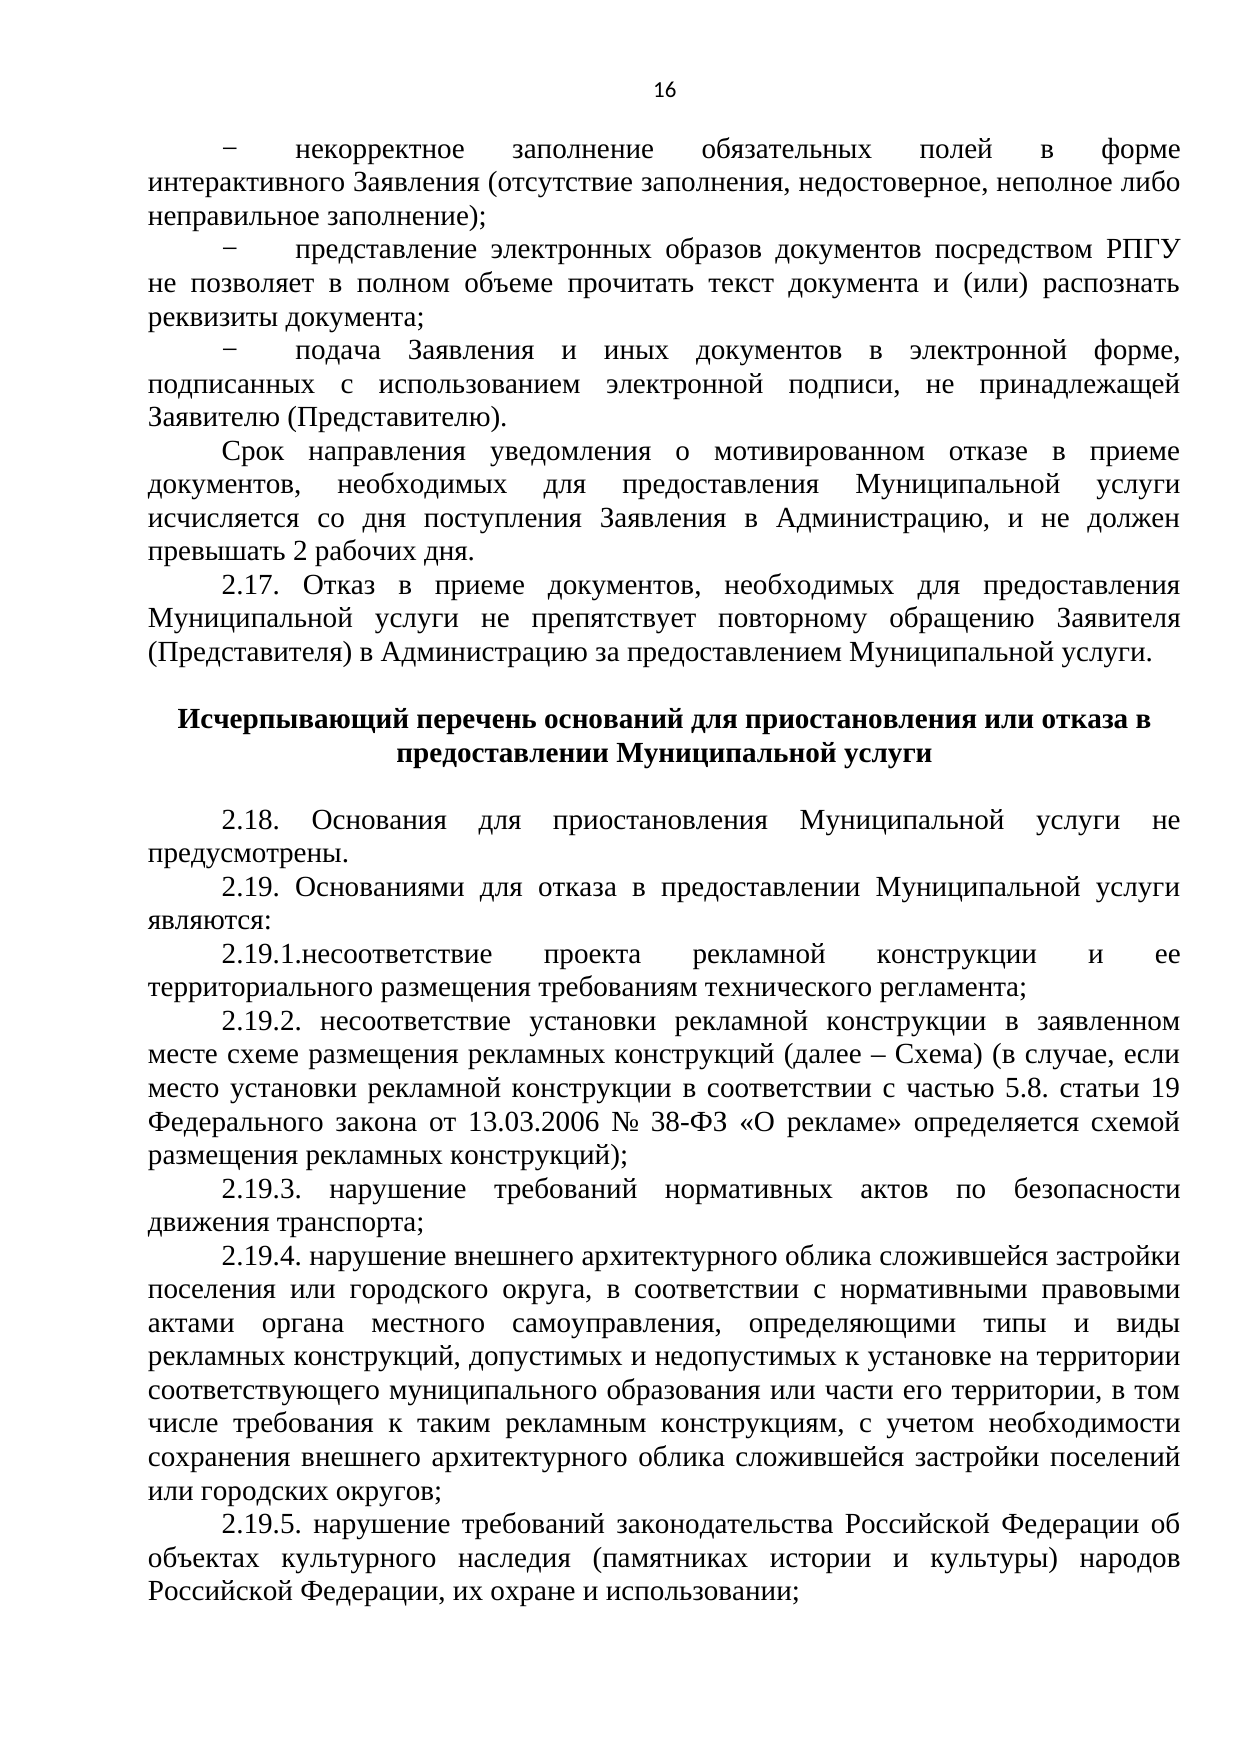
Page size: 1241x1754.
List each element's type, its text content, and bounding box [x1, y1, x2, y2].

text 2.18. Основания для приостановления Муниципальной услуги не предусмотрены. [148, 802, 1181, 869]
text 2.19.3. нарушение требований нормативных актов по безопасности движения транспорта; [148, 1171, 1181, 1238]
text 2.19.4. нарушение внешнего архитектурного облика сложившейся застройки поселения или городского округа, в соответствии с нормативными правовыми актами органа местного самоуправления, определяющими типы и виды рекламных конструкций, допустимых и недопустимых к установке на территории соответствующего муниципального образования или части его территории, в том числе требования к таким рекламным конструкциям, с учетом необходимости сохранения внешнего архитектурного облика сложившейся застройки поселений или городских округов; [148, 1238, 1181, 1506]
text − подача Заявления и иных документов в электронной форме, подписанных с использованием электронной подписи, не принадлежащей Заявителю (Представителю). [148, 332, 1181, 433]
text Исчерпывающий перечень оснований для приостановления или отказа в предоставлении Муниципальной услуги [148, 701, 1181, 768]
text Срок направления уведомления о мотивированном отказе в приеме документов, необходимых для предоставления Муниципальной услуги исчисляется со дня поступления Заявления в Администрацию, и не должен превышать 2 рабочих дня. [148, 433, 1181, 567]
text 2.19.5. нарушение требований законодательства Российской Федерации об объектах культурного наследия (памятниках истории и культуры) народов Российской Федерации, их охране и использовании; [148, 1506, 1181, 1607]
text 2.17. Отказ в приеме документов, необходимых для предоставления Муниципальной услуги не препятствует повторному обращению Заявителя (Представителя) в Администрацию за предоставлением Муниципальной услуги. [148, 567, 1181, 668]
text − представление электронных образов документов посредством РПГУ не позволяет в полном объеме прочитать текст документа и (или) распознать реквизиты документа; [148, 232, 1181, 332]
text 2.19. Основаниями для отказа в предоставлении Муниципальной услуги являются: [148, 869, 1181, 936]
text − некорректное заполнение обязательных полей в форме интерактивного Заявления (отсутствие заполнения, недостоверное, неполное либо неправильное заполнение); [148, 131, 1181, 232]
text 2.19.2. несоответствие установки рекламной конструкции в заявленном месте схеме размещения рекламных конструкций (далее ‒ Схема) (в случае, если место установки рекламной конструкции в соответствии с частью 5.8. статьи 19 Федерального закона от 13.03.2006 № 38-ФЗ «О рекламе» определяется схемой размещения рекламных конструкций); [148, 1003, 1181, 1171]
text 2.19.1.несоответствие проекта рекламной конструкции и ее территориального размещения требованиям технического регламента; [148, 936, 1181, 1003]
